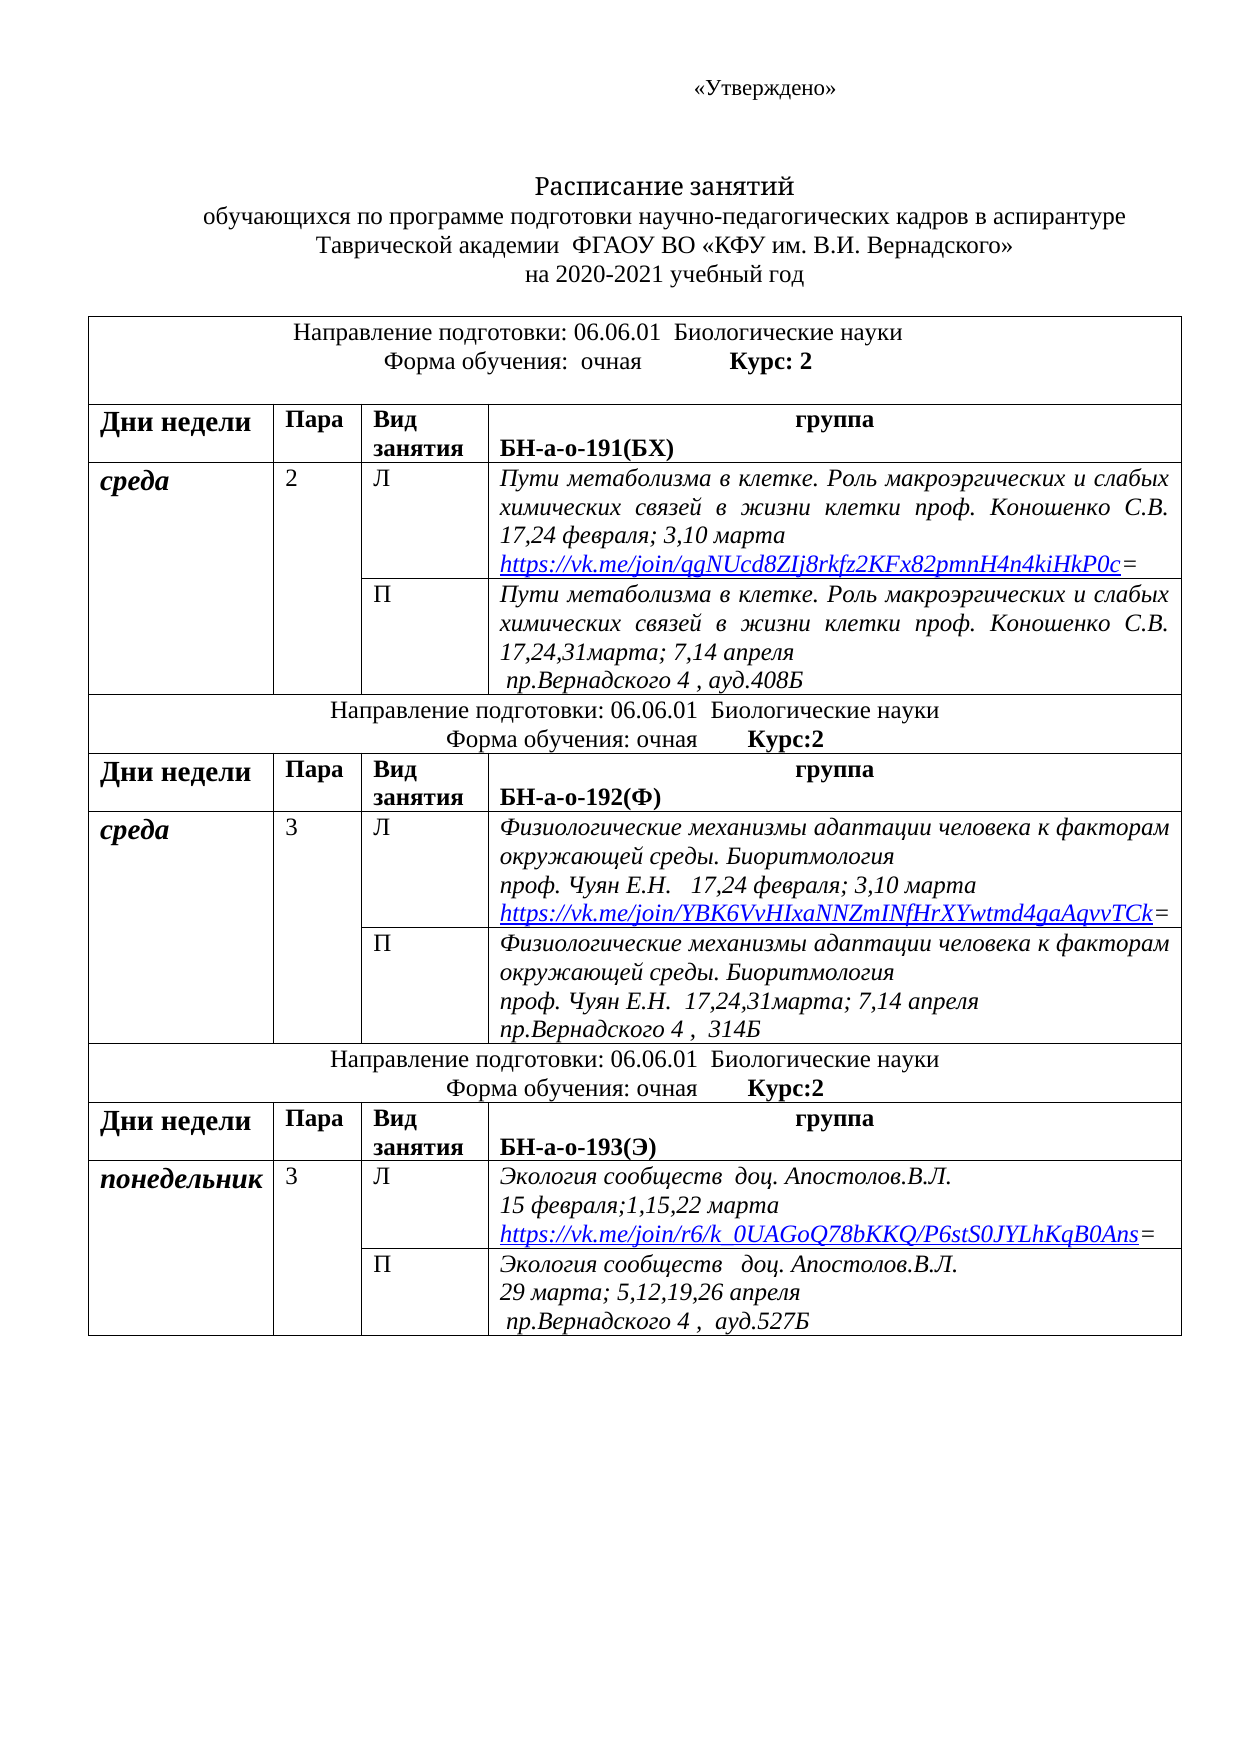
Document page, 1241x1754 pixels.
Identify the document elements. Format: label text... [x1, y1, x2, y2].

table_cell Л [362, 1161, 488, 1248]
table_cell П [362, 928, 488, 1043]
table_cell Пути метаболизма в клетке. Роль макроэргических и слабых химических связей в жизни клетки проф. Коношенко С.В. 17,24,31марта; 7,14 апреля пр.Вернадского 4 , ауд.408Б [489, 579, 1181, 694]
table_cell Л [362, 463, 488, 578]
table_cell 2 [274, 463, 361, 694]
table_cell Л [362, 812, 488, 927]
table_cell Дни недели [89, 1103, 273, 1160]
table_cell 3 [274, 812, 361, 1043]
table_cell Направление подготовки: 06.06.01 Биологические науки Форма обучения: очная Курс:2 [89, 1044, 1181, 1102]
table_cell Пара [274, 754, 361, 811]
table_cell Физиологические механизмы адаптации человека к факторам окружающей среды. Биоритмология проф. Чуян Е.Н. 17,24 февраля; 3,10 марта https://vk.me/join/YBK6VvHIxaNNZmINfHrXYwtmd4gaAqvvTCk= [489, 812, 1181, 927]
table_cell 3 [274, 1161, 361, 1335]
table_cell П [362, 1249, 488, 1335]
table_cell Пара [274, 1103, 361, 1160]
text Таврической академии ФГАОУ ВО «КФУ им. В.И. Вернадского» [177, 230, 1152, 259]
table_cell Направление подготовки: 06.06.01 Биологические науки Форма обучения: очная Курс:2 [89, 695, 1181, 753]
table_cell Дни недели [89, 405, 273, 462]
table_cell группа БН-а-о-192(Ф) [489, 754, 1181, 811]
table_cell группа БН-а-о-191(БХ) [489, 405, 1181, 462]
table_cell понедельник [89, 1161, 273, 1335]
table_cell Вид занятия [362, 1103, 488, 1160]
table_cell Вид занятия [362, 754, 488, 811]
table_cell Дни недели [89, 754, 273, 811]
table_cell Вид занятия [362, 405, 488, 462]
table_cell П [362, 579, 488, 694]
table_cell Экология сообществ доц. Апостолов.В.Л. 15 февраля;1,15,22 марта https://vk.me/join/r6/k_0UAGoQ78bKKQ/P6stS0JYLhKqB0Ans= [489, 1161, 1181, 1248]
table_cell Пара [274, 405, 361, 462]
table_cell среда [89, 812, 273, 1043]
text на 2020-2021 учебный год [177, 259, 1152, 287]
table_header Направление подготовки: 06.06.01 Биологические науки Форма обучения: очная Курс: 2 [89, 317, 1181, 403]
table_cell Физиологические механизмы адаптации человека к факторам окружающей среды. Биоритмология проф. Чуян Е.Н. 17,24,31марта; 7,14 апреля пр.Вернадского 4 , 314Б [489, 928, 1181, 1043]
subtitle Расписание занятий [177, 172, 1152, 201]
table_cell Пути метаболизма в клетке. Роль макроэргических и слабых химических связей в жизни клетки проф. Коношенко С.В. 17,24 февраля; 3,10 марта https://vk.me/join/qgNUcd8ZIj8rkfz2KFx82pmnH4n4kiHkP0c= [489, 463, 1181, 578]
text обучающихся по программе подготовки научно-педагогических кадров в аспирантуре [177, 201, 1152, 230]
subtitle «Утверждено» [620, 74, 1152, 100]
table_cell группа БН-а-о-193(Э) [489, 1103, 1181, 1160]
table_cell Экология сообществ доц. Апостолов.В.Л. 29 марта; 5,12,19,26 апреля пр.Вернадского 4 , ауд.527Б [489, 1249, 1181, 1335]
table_cell среда [89, 463, 273, 694]
